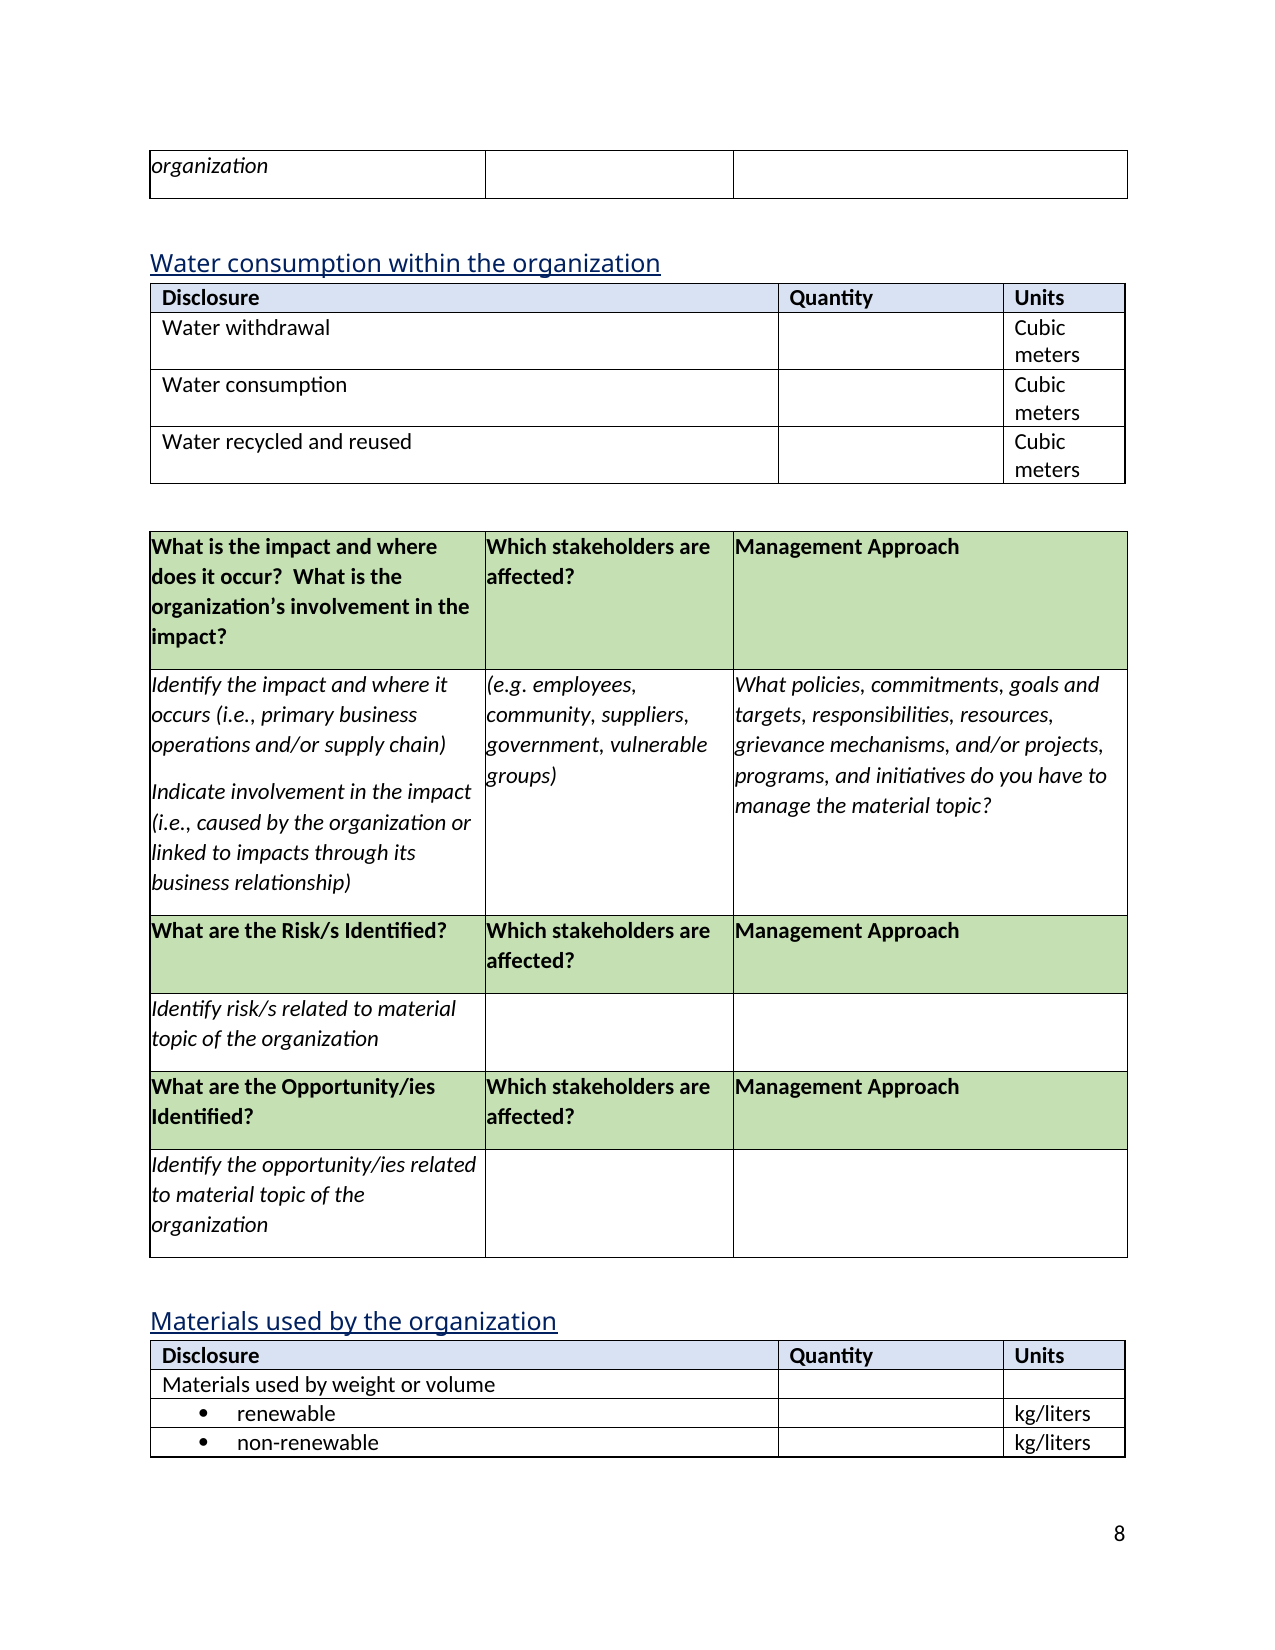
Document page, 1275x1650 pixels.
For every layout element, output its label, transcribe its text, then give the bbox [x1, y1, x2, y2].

table_cell kg/liters [1004, 1399, 1124, 1427]
table_header Units [1004, 284, 1124, 312]
table_cell Water consumption [151, 370, 778, 426]
table_cell [734, 994, 1127, 1071]
table_header Management Approach [734, 532, 1127, 669]
table_cell [734, 1150, 1127, 1257]
table_cell Water withdrawal [151, 313, 778, 369]
table_header Disclosure [151, 1341, 778, 1369]
table_cell What policies, commitments, goals and targets, responsibilities, resources, grievance mechanisms, and/or projects, programs, and initiatives do you have to manage the material topic? [734, 670, 1127, 915]
table_cell Identify the impact and where it occurs (i.e., primary business operations and/or supply chain) Indicate involvement in the impact (i.e., caused by the organization or linked to impacts through its business relationship) [151, 670, 485, 915]
table_cell What are the Opportunity/ies Identified? [151, 1072, 485, 1149]
table_header Disclosure [151, 284, 778, 312]
table_cell renewable [151, 1399, 778, 1427]
table_cell kg/liters [1004, 1428, 1124, 1456]
table_cell [734, 151, 1127, 198]
table_cell Which stakeholders are affected? [486, 1072, 733, 1149]
text Materials used by the organization [150, 1303, 1125, 1337]
table_cell [1004, 1370, 1124, 1398]
table_cell [486, 994, 733, 1071]
table_cell [486, 151, 733, 198]
table_cell What are the Risk/s Identified? [151, 916, 485, 993]
table_cell (e.g. employees, community, suppliers, government, vulnerable groups) [486, 670, 733, 915]
table_cell Identify the opportunity/ies related to material topic of the organization [151, 1150, 485, 1257]
table_cell Materials used by weight or volume [151, 1370, 778, 1398]
table_header Units [1004, 1341, 1124, 1369]
text Water consumption within the organization [150, 246, 1125, 280]
table_cell [779, 370, 1003, 426]
table_cell [779, 1399, 1003, 1427]
table_header Which stakeholders are affected? [486, 532, 733, 669]
table_cell Cubic meters [1004, 427, 1124, 483]
table_cell Water recycled and reused [151, 427, 778, 483]
table_header What is the impact and where does it occur? What is the organization’s involvement in the impact? [151, 532, 485, 669]
table_cell [779, 1428, 1003, 1456]
table_cell Management Approach [734, 1072, 1127, 1149]
table_cell [779, 427, 1003, 483]
table_cell [486, 1150, 733, 1257]
table_header Quantity [779, 1341, 1003, 1369]
table_cell [779, 313, 1003, 369]
table_cell Which stakeholders are affected? [486, 916, 733, 993]
table_cell Cubic meters [1004, 370, 1124, 426]
table_cell Cubic meters [1004, 313, 1124, 369]
table_header Quantity [779, 284, 1003, 312]
table_cell [779, 1370, 1003, 1398]
table_cell Management Approach [734, 916, 1127, 993]
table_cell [151, 151, 485, 198]
table_cell non-renewable [151, 1428, 778, 1456]
table_cell Identify risk/s related to material topic of the organization [151, 994, 485, 1071]
